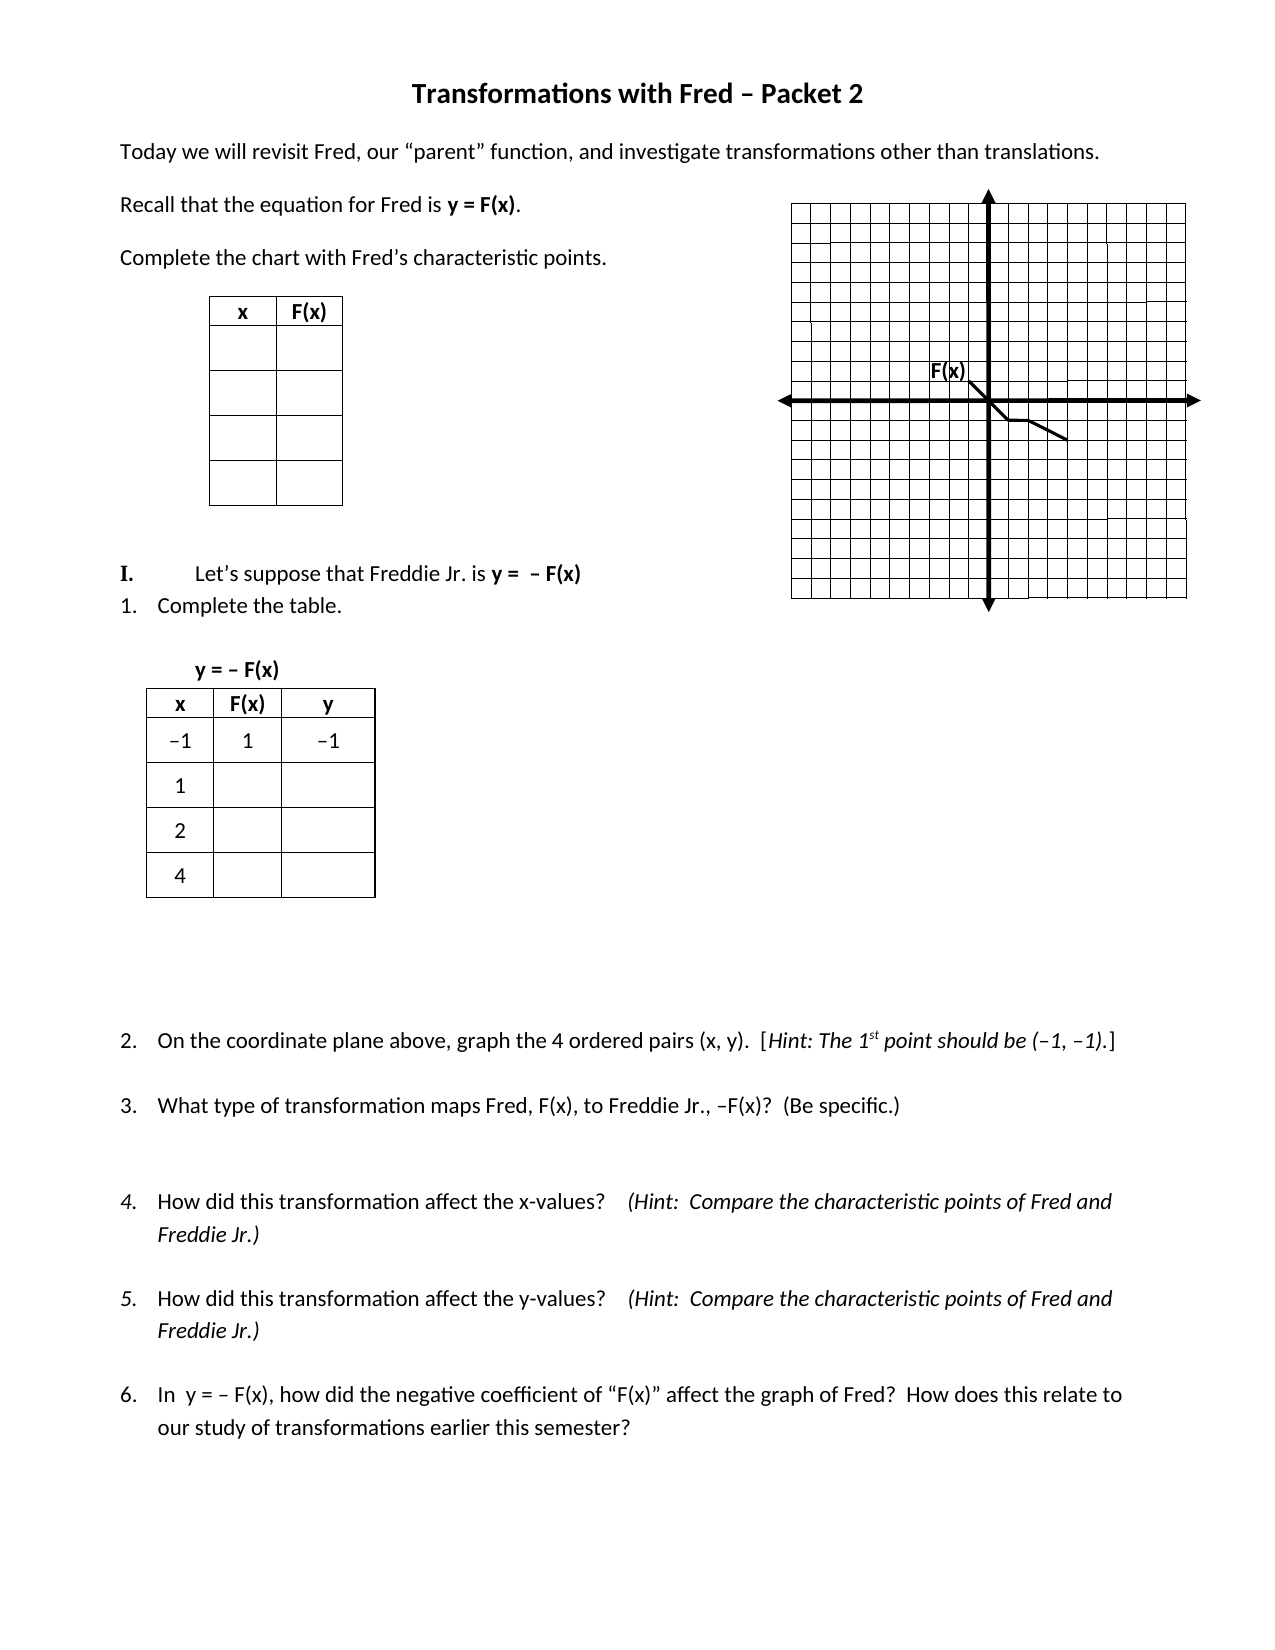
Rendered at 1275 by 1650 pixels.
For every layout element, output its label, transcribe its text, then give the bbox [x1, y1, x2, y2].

table_cell [277, 416, 342, 460]
list y = – F(x) [195, 656, 1155, 683]
table_cell [277, 326, 342, 370]
table_cell [282, 808, 374, 852]
list In y = – F(x), how did the negative coefficient of “F(x)” affect the graph of Fred? How does this relate to our study of transformations earlier this semester? [120, 1381, 1155, 1441]
text Today we will revisit Fred, our “parent” function, and investigate transformations other than translations. [120, 137, 1155, 165]
list How did this transformation affect the x-values? (Hint: Compare the characteristic points of Fred and Freddie Jr.) [120, 1187, 1155, 1248]
table_cell 2 [147, 808, 213, 852]
list Complete the table. [120, 591, 1155, 619]
table_cell [214, 808, 281, 852]
table_cell [210, 326, 276, 370]
table_cell 1 [147, 763, 213, 807]
table_header y [282, 689, 374, 717]
list What type of transformation maps Fred, F(x), to Freddie Jr., –F(x)? (Be specific.) [120, 1091, 1155, 1119]
table_header F(x) [277, 297, 342, 325]
text Complete the chart with Fred’s characteristic points. [120, 243, 1155, 271]
list How did this transformation affect the y-values? (Hint: Compare the characteristic points of Fred and Freddie Jr.) [120, 1284, 1155, 1344]
table_cell [277, 461, 342, 505]
table_header F(x) [214, 689, 281, 717]
list On the coordinate plane above, graph the 4 ordered pairs (x, y). [Hint: The 1st point should be (–1, –1).] [120, 1027, 1155, 1054]
table_cell 1 [214, 718, 281, 762]
table_cell [210, 371, 276, 415]
table_cell [214, 853, 281, 897]
table_cell [282, 763, 374, 807]
table_cell [214, 763, 281, 807]
list Let’s suppose that Freddie Jr. is y = – F(x) [120, 559, 1155, 587]
text Recall that the equation for Fred is y = F(x). [120, 190, 1155, 218]
text Transformations with Fred – Packet 2 [120, 75, 1155, 111]
table_cell –1 [282, 718, 374, 762]
table_cell –1 [147, 718, 213, 762]
table_cell [282, 853, 374, 897]
table_cell [210, 416, 276, 460]
table_cell [277, 371, 342, 415]
table_cell 4 [147, 853, 213, 897]
table_header x [210, 297, 276, 325]
table_cell [210, 461, 276, 505]
table_header x [147, 689, 213, 717]
